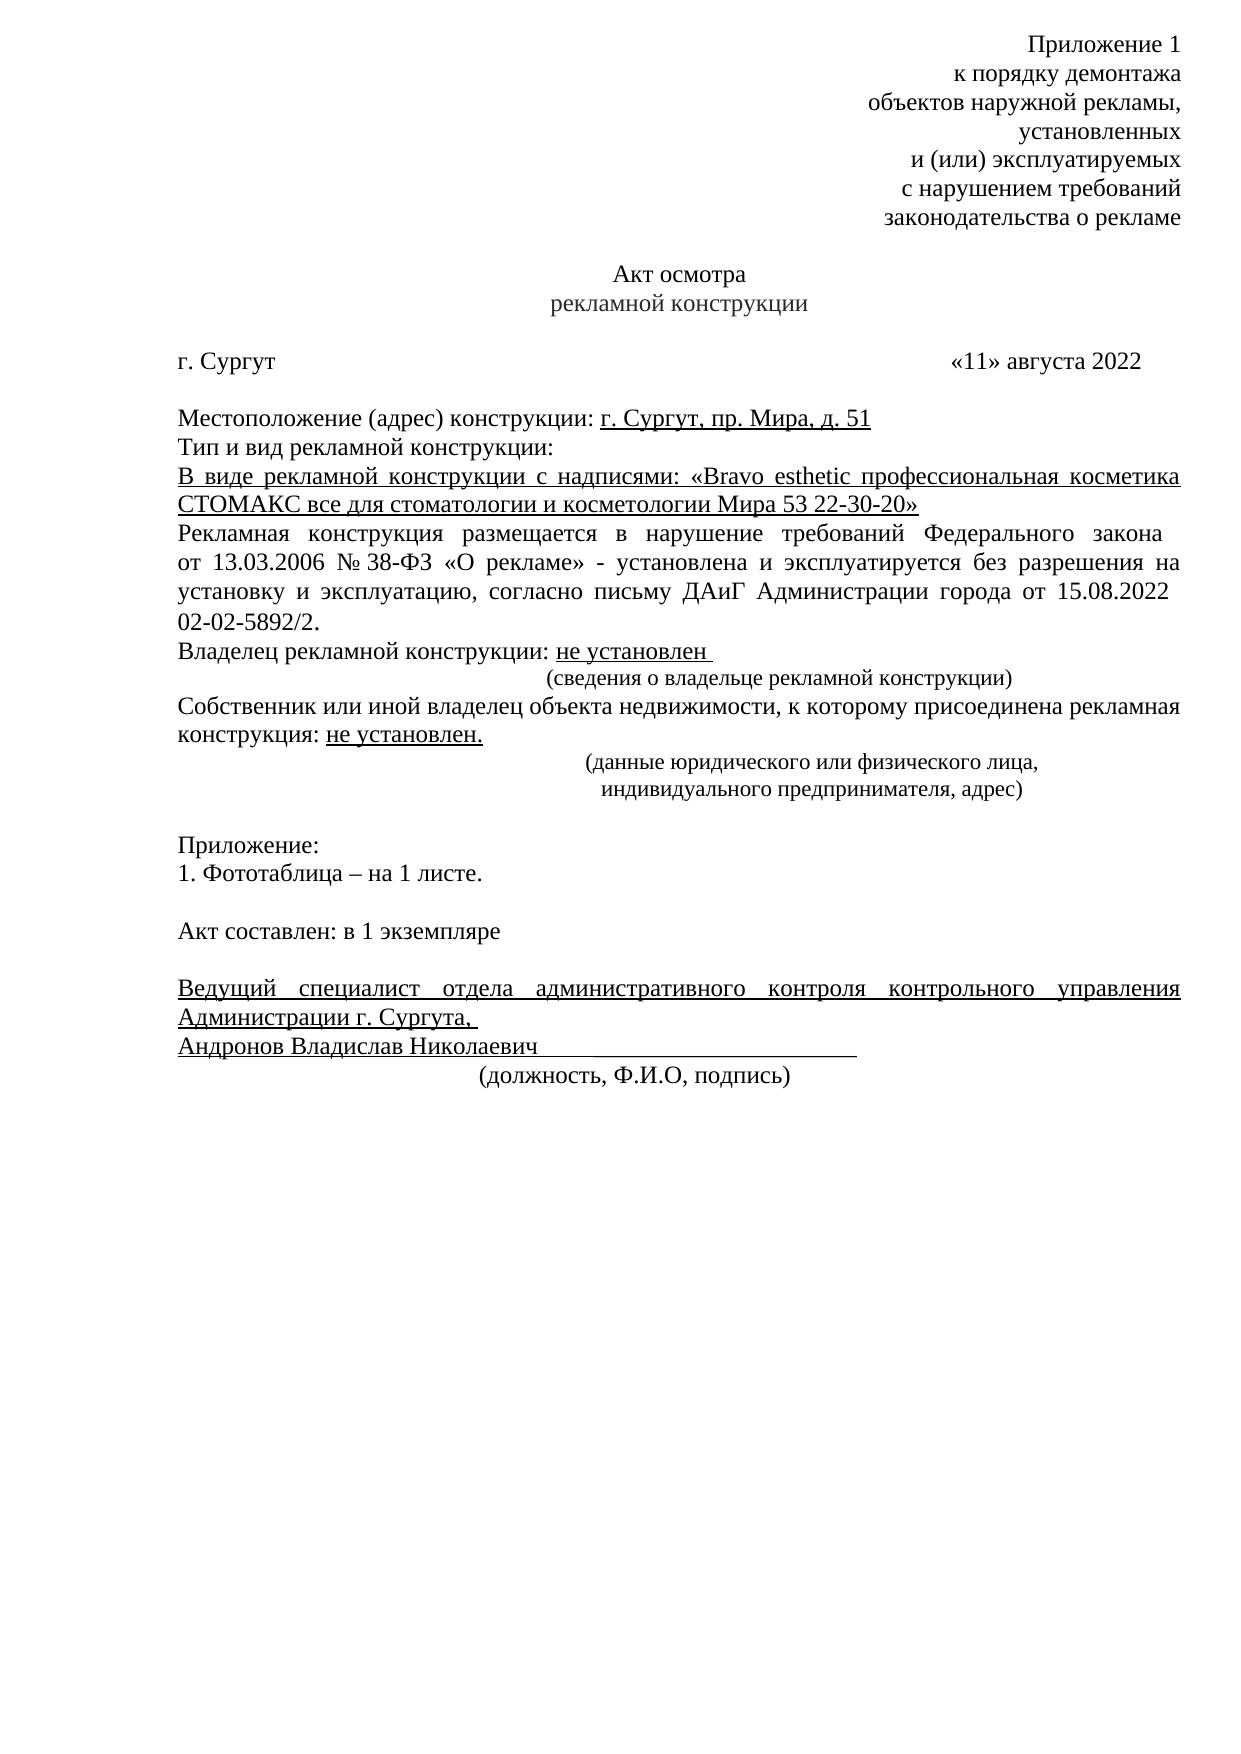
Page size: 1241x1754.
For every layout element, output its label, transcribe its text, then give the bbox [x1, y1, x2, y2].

text Приложение 1 [797, 29, 1181, 58]
text (сведения о владельце рекламной конструкции) [177, 664, 1181, 691]
text Собственник или иной владелец объекта недвижимости, к которому присоединена рекламная конструкция: не установлен. [177, 691, 1181, 748]
text Акт осмотра [177, 259, 1181, 288]
text к порядку демонтажа [797, 58, 1181, 87]
text 1. Фототаблица – на 1 листе. [177, 858, 1181, 887]
text Тип и вид рекламной конструкции: [177, 432, 1181, 461]
text Ведущий специалист отдела административного контроля контрольного управления Администрации г. Сургута, [177, 999, 1181, 1031]
text Акт составлен: в 1 экземпляре [177, 916, 1181, 945]
text (должность, Ф.И.О, подпись) [177, 1060, 1181, 1088]
text Приложение: [177, 830, 1181, 858]
text объектов наружной рекламы, [797, 87, 1181, 116]
text и (или) эксплуатируемых [797, 144, 1181, 173]
text установленных [797, 116, 1181, 144]
text Ведущий специалист отдела административного контроля контрольного управления Администрации г. Сургута, [177, 973, 1181, 998]
text (данные юридического или физического лица, [443, 748, 1181, 775]
text с нарушением требований [797, 173, 1181, 202]
text Рекламная конструкция размещается в нарушение требований Федерального закона от 13.03.2006 № 38-ФЗ «О рекламе» - установлена и эксплуатируется без разрешения на установку и эксплуатацию, согласно письму ДАиГ Администрации города от 15.08.2022 02-02-5892/2. [177, 518, 1181, 636]
text законодательства о рекламе [797, 202, 1181, 231]
text В виде рекламной конструкции с надписями: «Bravo esthetic профессиональная косметика СТОМАКС все для стоматологии и косметологии Мира 53 22-30-20» [177, 487, 1181, 518]
text индивидуального предпринимателя, адрес) [443, 775, 1181, 801]
text рекламной конструкции [177, 288, 1181, 317]
text г. Сургут «11» августа 2022 [177, 346, 1181, 374]
text Владелец рекламной конструкции: не установлен [177, 636, 1181, 664]
text В виде рекламной конструкции с надписями: «Bravo esthetic профессиональная косметика СТОМАКС все для стоматологии и косметологии Мира 53 22-30-20» [177, 461, 1181, 486]
text Андронов Владислав Николаевич _____________________ [177, 1031, 1181, 1060]
text Местоположение (адрес) конструкции: г. Сургут, пр. Мира, д. 51 [177, 403, 1181, 432]
